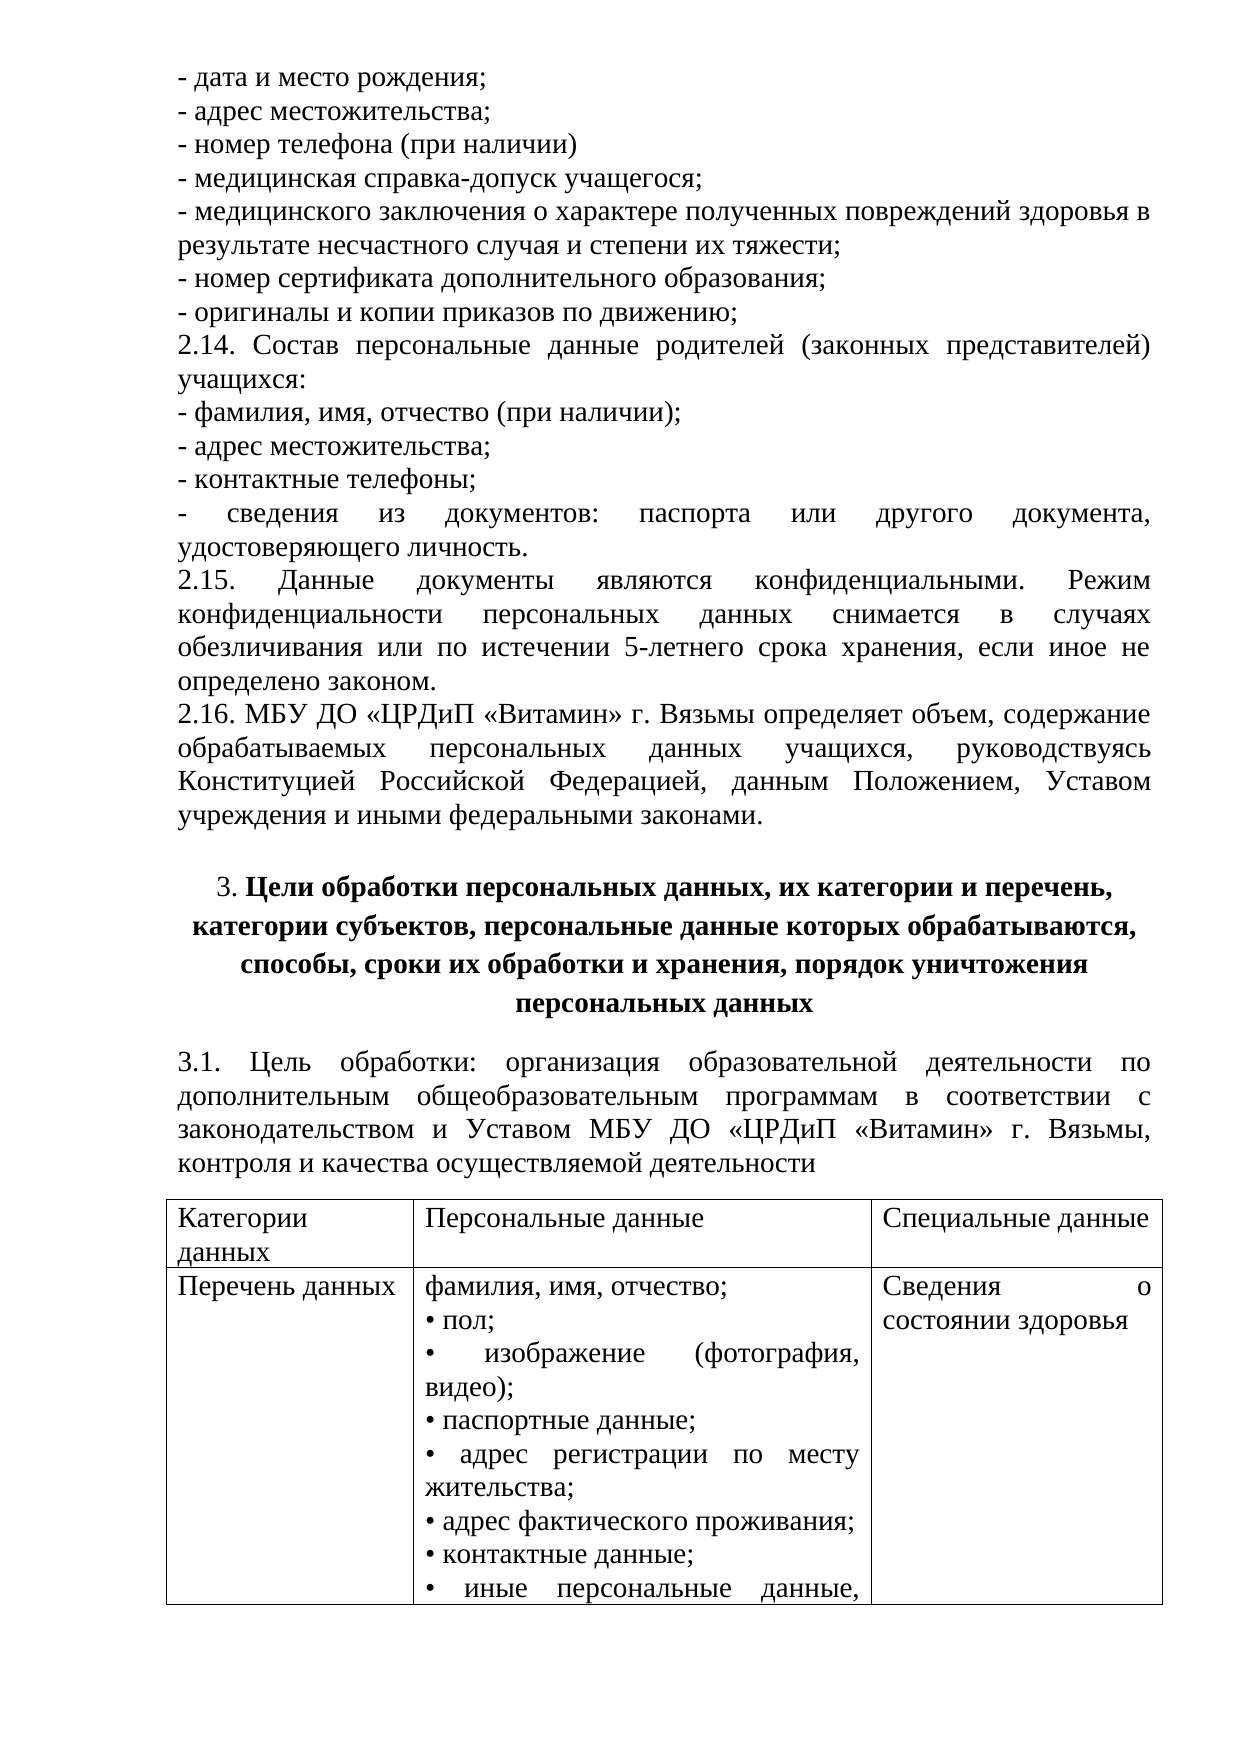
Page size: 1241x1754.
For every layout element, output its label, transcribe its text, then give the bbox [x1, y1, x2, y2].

table_cell Перечень данных [167, 1268, 413, 1604]
text - оригиналы и копии приказов по движению; [177, 294, 1152, 327]
text - медицинская справка-допуск учащегося; [177, 160, 1152, 193]
text - медицинского заключения о характере полученных повреждений здоровья в результате несчастного случая и степени их тяжести; [177, 193, 1152, 260]
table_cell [414, 1268, 871, 1604]
text - дата и место рождения; [177, 59, 1152, 93]
text - адрес местожительства; [177, 428, 1152, 462]
table_header Специальные данные [872, 1200, 1162, 1267]
text - адрес местожительства; [177, 93, 1152, 126]
text 2.14. Состав персональные данные родителей (законных представителей) учащихся: [177, 327, 1152, 394]
table_header Персональные данные [414, 1200, 871, 1267]
table_header Категории данных [167, 1200, 413, 1267]
text 3.1. Цель обработки: организация образовательной деятельности по дополнительным общеобразовательным программам в соответствии с законодательством и Уставом МБУ ДО «ЦРДиП «Витамин» г. Вязьмы, контроля и качества осуществляемой деятельности [177, 1044, 1152, 1178]
text 2.16. МБУ ДО «ЦРДиП «Витамин» г. Вязьмы определяет объем, содержание обрабатываемых персональных данных учащихся, руководствуясь Конституцией Российской Федерацией, данным Положением, Уставом учреждения и иными федеральными законами. [177, 696, 1152, 831]
text - контактные телефоны; [177, 462, 1152, 495]
text 3. Цели обработки персональных данных, их категории и перечень, категории субъектов, персональные данные которых обрабатываются, способы, сроки их обработки и хранения, порядок уничтожения персональных данных [177, 869, 1152, 1018]
text - сведения из документов: паспорта или другого документа, удостоверяющего личность. [177, 495, 1152, 562]
text - фамилия, имя, отчество (при наличии); [177, 394, 1152, 428]
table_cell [872, 1268, 1162, 1604]
text 2.15. Данные документы являются конфиденциальными. Режим конфиденциальности персональных данных снимается в случаях обезличивания или по истечении 5-летнего срока хранения, если иное не определено законом. [177, 562, 1152, 696]
text - номер телефона (при наличии) [177, 126, 1152, 160]
text - номер сертификата дополнительного образования; [177, 260, 1152, 294]
